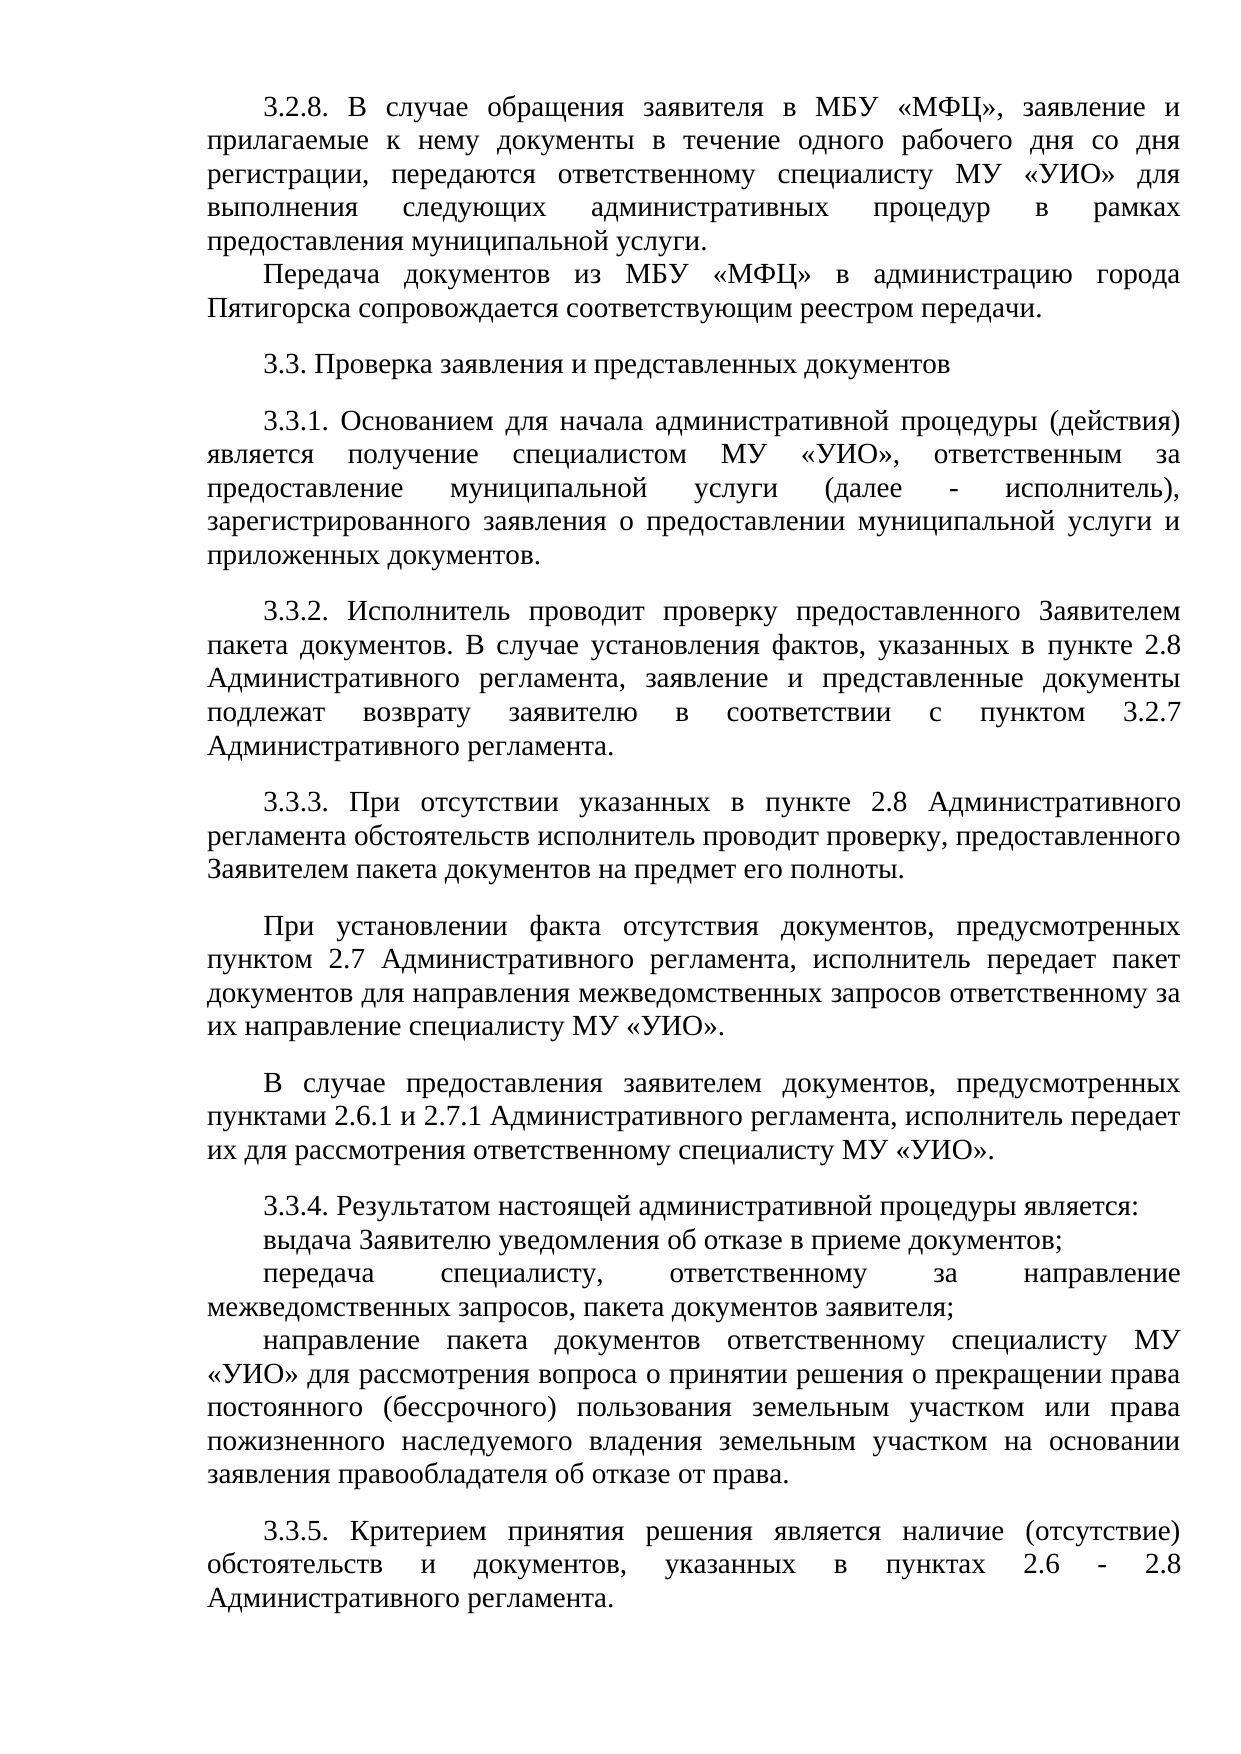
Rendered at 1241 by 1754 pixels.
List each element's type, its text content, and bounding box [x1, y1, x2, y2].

text 3.3.5. Критерием принятия решения является наличие (отсутствие) обстоятельств и документов, указанных в пунктах 2.6 - 2.8 Административного регламента. [207, 1513, 1181, 1614]
text передача специалисту, ответственному за направление межведомственных запросов, пакета документов заявителя; [207, 1255, 1181, 1322]
text 3.3.1. Основанием для начала административной процедуры (действия) является получение специалистом МУ «УИО», ответственным за предоставление муниципальной услуги (далее - исполнитель), зарегистрированного заявления о предоставлении муниципальной услуги и приложенных документов. [207, 403, 1181, 571]
text 3.3.4. Результатом настоящей административной процедуры является: [207, 1188, 1181, 1222]
text 3.3.2. Исполнитель проводит проверку предоставленного Заявителем пакета документов. В случае установления фактов, указанных в пункте 2.8 Административного регламента, заявление и представленные документы подлежат возврату заявителю в соответствии с пунктом 3.2.7 Административного регламента. [207, 593, 1181, 761]
text 3.3.3. При отсутствии указанных в пункте 2.8 Административного регламента обстоятельств исполнитель проводит проверку, предоставленного Заявителем пакета документов на предмет его полноты. [207, 784, 1181, 885]
text При установлении факта отсутствия документов, предусмотренных пунктом 2.7 Административного регламента, исполнитель передает пакет документов для направления межведомственных запросов ответственному за их направление специалисту МУ «УИО». [207, 908, 1181, 1042]
text направление пакета документов ответственному специалисту МУ «УИО» для рассмотрения вопроса о принятии решения о прекращении права постоянного (бессрочного) пользования земельным участком или права пожизненного наследуемого владения земельным участком на основании заявления правообладателя об отказе от права. [207, 1322, 1181, 1490]
text 3.2.8. В случае обращения заявителя в МБУ «МФЦ», заявление и прилагаемые к нему документы в течение одного рабочего дня со дня регистрации, передаются ответственному специалисту МУ «УИО» для выполнения следующих административных процедур в рамках предоставления муниципальной услуги. [207, 89, 1181, 256]
text В случае предоставления заявителем документов, предусмотренных пунктами 2.6.1 и 2.7.1 Административного регламента, исполнитель передает их для рассмотрения ответственному специалисту МУ «УИО». [207, 1065, 1181, 1165]
text выдача Заявителю уведомления об отказе в приеме документов; [207, 1222, 1181, 1255]
text Передача документов из МБУ «МФЦ» в администрацию города Пятигорска сопровождается соответствующим реестром передачи. [207, 256, 1181, 323]
title 3.3. Проверка заявления и представленных документов [207, 346, 1181, 380]
